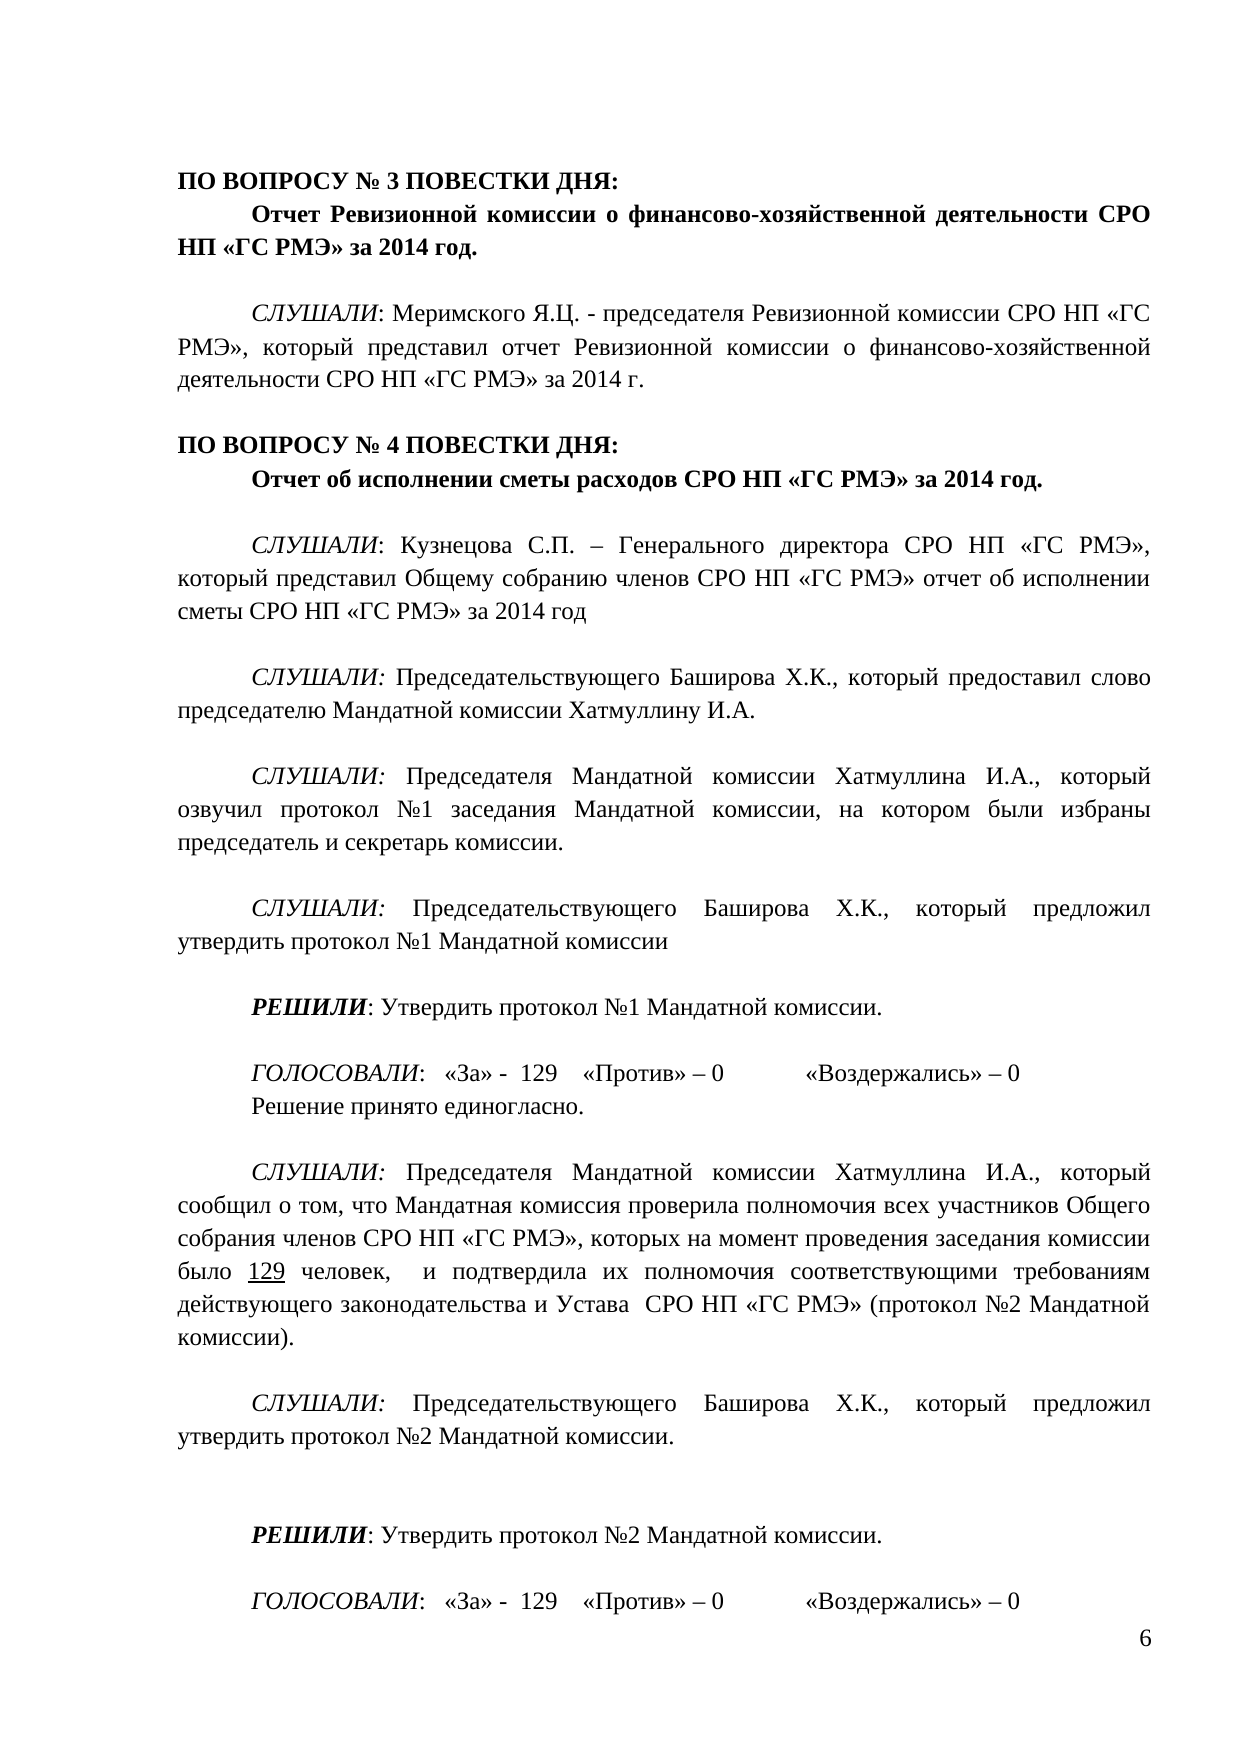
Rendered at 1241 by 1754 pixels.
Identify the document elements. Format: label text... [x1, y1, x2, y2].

text ПО ВОПРОСУ № 3 ПОВЕСТКИ ДНЯ: [177, 166, 1152, 195]
text СЛУШАЛИ: Кузнецова С.П. – Генерального директора СРО НП «ГС РМЭ», который представил Общему собранию членов СРО НП «ГС РМЭ» отчет об исполнении сметы СРО НП «ГС РМЭ» за 2014 год [177, 530, 1152, 624]
text СЛУШАЛИ: Председателя Мандатной комиссии Хатмуллина И.А., который озвучил протокол №1 заседания Мандатной комиссии, на котором были избраны председатель и секретарь комиссии. [177, 761, 1152, 856]
text ГОЛОСОВАЛИ: «За» - 129 «Против» – 0 «Воздержались» – 0 [177, 1058, 1152, 1087]
text РЕШИЛИ: Утвердить протокол №1 Мандатной комиссии. [177, 992, 1152, 1021]
text ПО ВОПРОСУ № 4 ПОВЕСТКИ ДНЯ: [177, 431, 1152, 459]
text СЛУШАЛИ: Председательствующего Баширова Х.К., который предложил утвердить протокол №2 Мандатной комиссии. [177, 1388, 1152, 1450]
text ГОЛОСОВАЛИ: «За» - 129 «Против» – 0 «Воздержались» – 0 [177, 1586, 1152, 1615]
text РЕШИЛИ: Утвердить протокол №2 Мандатной комиссии. [177, 1520, 1152, 1549]
text Отчет об исполнении сметы расходов СРО НП «ГС РМЭ» за 2014 год. [177, 464, 1152, 492]
text СЛУШАЛИ: Меримского Я.Ц. - председателя Ревизионной комиссии СРО НП «ГС РМЭ», который представил отчет Ревизионной комиссии о финансово-хозяйственной деятельности СРО НП «ГС РМЭ» за 2014 г. [177, 298, 1152, 393]
text Решение принято единогласно. [177, 1091, 1152, 1120]
text СЛУШАЛИ: Председательствующего Баширова Х.К., который предложил утвердить протокол №1 Мандатной комиссии [177, 893, 1152, 955]
text Отчет Ревизионной комиссии о финансово-хозяйственной деятельности СРО НП «ГС РМЭ» за 2014 год. [177, 199, 1152, 261]
text СЛУШАЛИ: Председателя Мандатной комиссии Хатмуллина И.А., который сообщил о том, что Мандатная комиссия проверила полномочия всех участников Общего собрания членов СРО НП «ГС РМЭ», которых на момент проведения заседания комиссии было 129 человек, и подтвердила их полномочия соответствующими требованиям действующего законодательства и Устава СРО НП «ГС РМЭ» (протокол №2 Мандатной комиссии). [177, 1157, 1152, 1351]
text СЛУШАЛИ: Председательствующего Баширова Х.К., который предоставил слово председателю Мандатной комиссии Хатмуллину И.А. [177, 662, 1152, 723]
